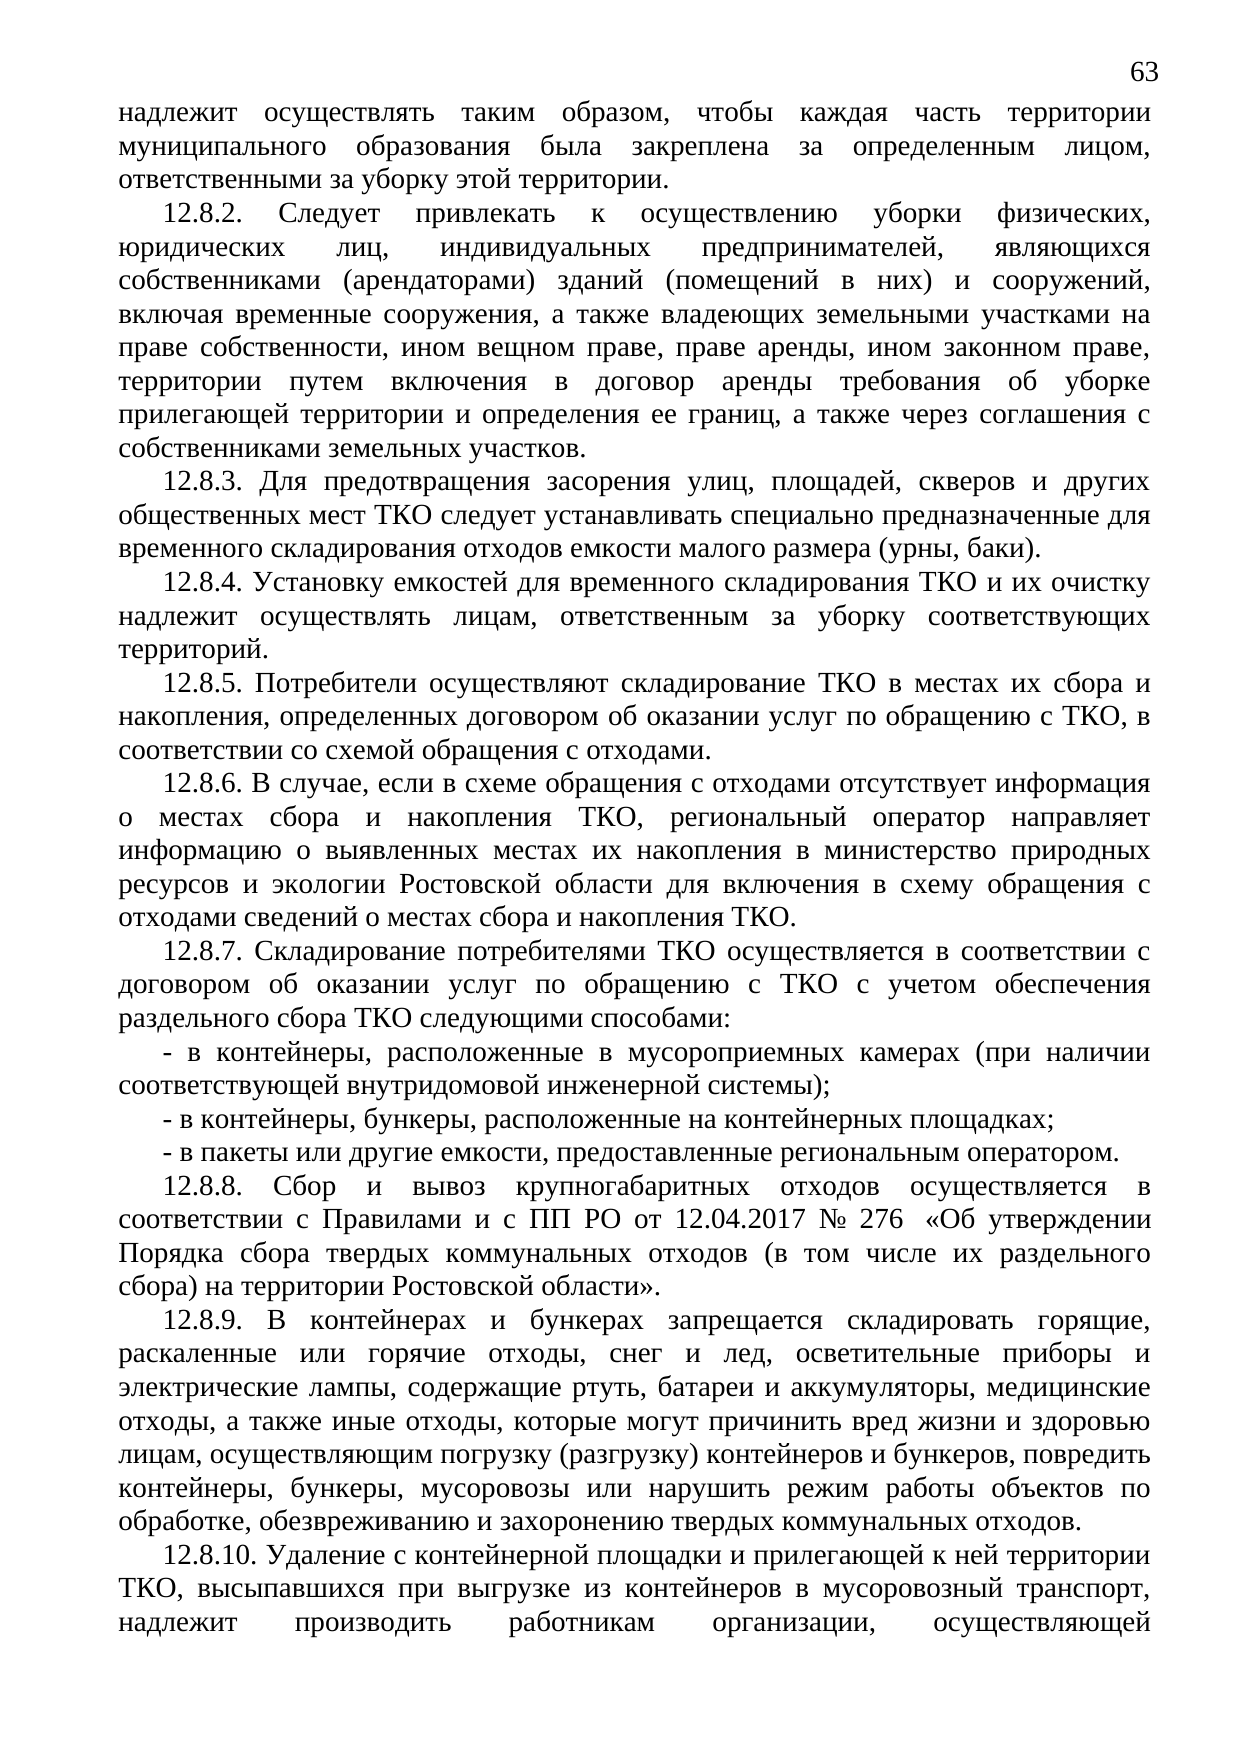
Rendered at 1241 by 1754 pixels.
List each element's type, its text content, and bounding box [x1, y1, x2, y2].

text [118, 1537, 1152, 1637]
text 12.8.9. В контейнерах и бункерах запрещается складировать горящие, раскаленные или горячие отходы, снег и лед, осветительные приборы и электрические лампы, содержащие ртуть, батареи и аккумуляторы, медицинские отходы, а также иные отходы, которые могут причинить вред жизни и здоровью лицам, осуществляющим погрузку (разгрузку) контейнеров и бункеров, повредить контейнеры, бункеры, мусоровозы или нарушить режим работы объектов по обработке, обезвреживанию и захоронению твердых коммунальных отходов. [118, 1302, 1152, 1537]
text 12.8.2. Следует привлекать к осуществлению уборки физических, юридических лиц, индивидуальных предпринимателей, являющихся собственниками (арендаторами) зданий (помещений в них) и сооружений, включая временные сооружения, а также владеющих земельными участками на праве собственности, ином вещном праве, праве аренды, ином законном праве, территории путем включения в договор аренды требования об уборке прилегающей территории и определения ее границ, а также через соглашения с собственниками земельных участков. [118, 195, 1152, 463]
text 12.8.7. Складирование потребителями ТКО осуществляется в соответствии с договором об оказании услуг по обращению с ТКО с учетом обеспечения раздельного сбора ТКО следующими способами: [118, 933, 1152, 1034]
text 12.8.5. Потребители осуществляют складирование ТКО в местах их сбора и накопления, определенных договором об оказании услуг по обращению с ТКО, в соответствии со схемой обращения с отходами. [118, 665, 1152, 765]
text - в контейнеры, бункеры, расположенные на контейнерных площадках; [118, 1101, 1152, 1134]
text 12.8.8. Сбор и вывоз крупногабаритных отходов осуществляется в соответствии с Правилами и с ПП РО от 12.04.2017 № 276 «Об утверждении Порядка сбора твердых коммунальных отходов (в том числе их раздельного сбора) на территории Ростовской области». [118, 1168, 1152, 1302]
text - в контейнеры, расположенные в мусороприемных камерах (при наличии соответствующей внутридомовой инженерной системы); [118, 1034, 1152, 1101]
text - в пакеты или другие емкости, предоставленные региональным оператором. [118, 1134, 1152, 1168]
text 12.8.3. Для предотвращения засорения улиц, площадей, скверов и других общественных мест ТКО следует устанавливать специально предназначенные для временного складирования отходов емкости малого размера (урны, баки). [118, 463, 1152, 564]
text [118, 94, 1152, 195]
text 12.8.4. Установку емкостей для временного складирования ТКО и их очистку надлежит осуществлять лицам, ответственным за уборку соответствующих территорий. [118, 564, 1152, 665]
text 12.8.6. В случае, если в схеме обращения с отходами отсутствует информация о местах сбора и накопления ТКО, региональный оператор направляет информацию о выявленных местах их накопления в министерство природных ресурсов и экологии Ростовской области для включения в схему обращения с отходами сведений о местах сбора и накопления ТКО. [118, 765, 1152, 933]
